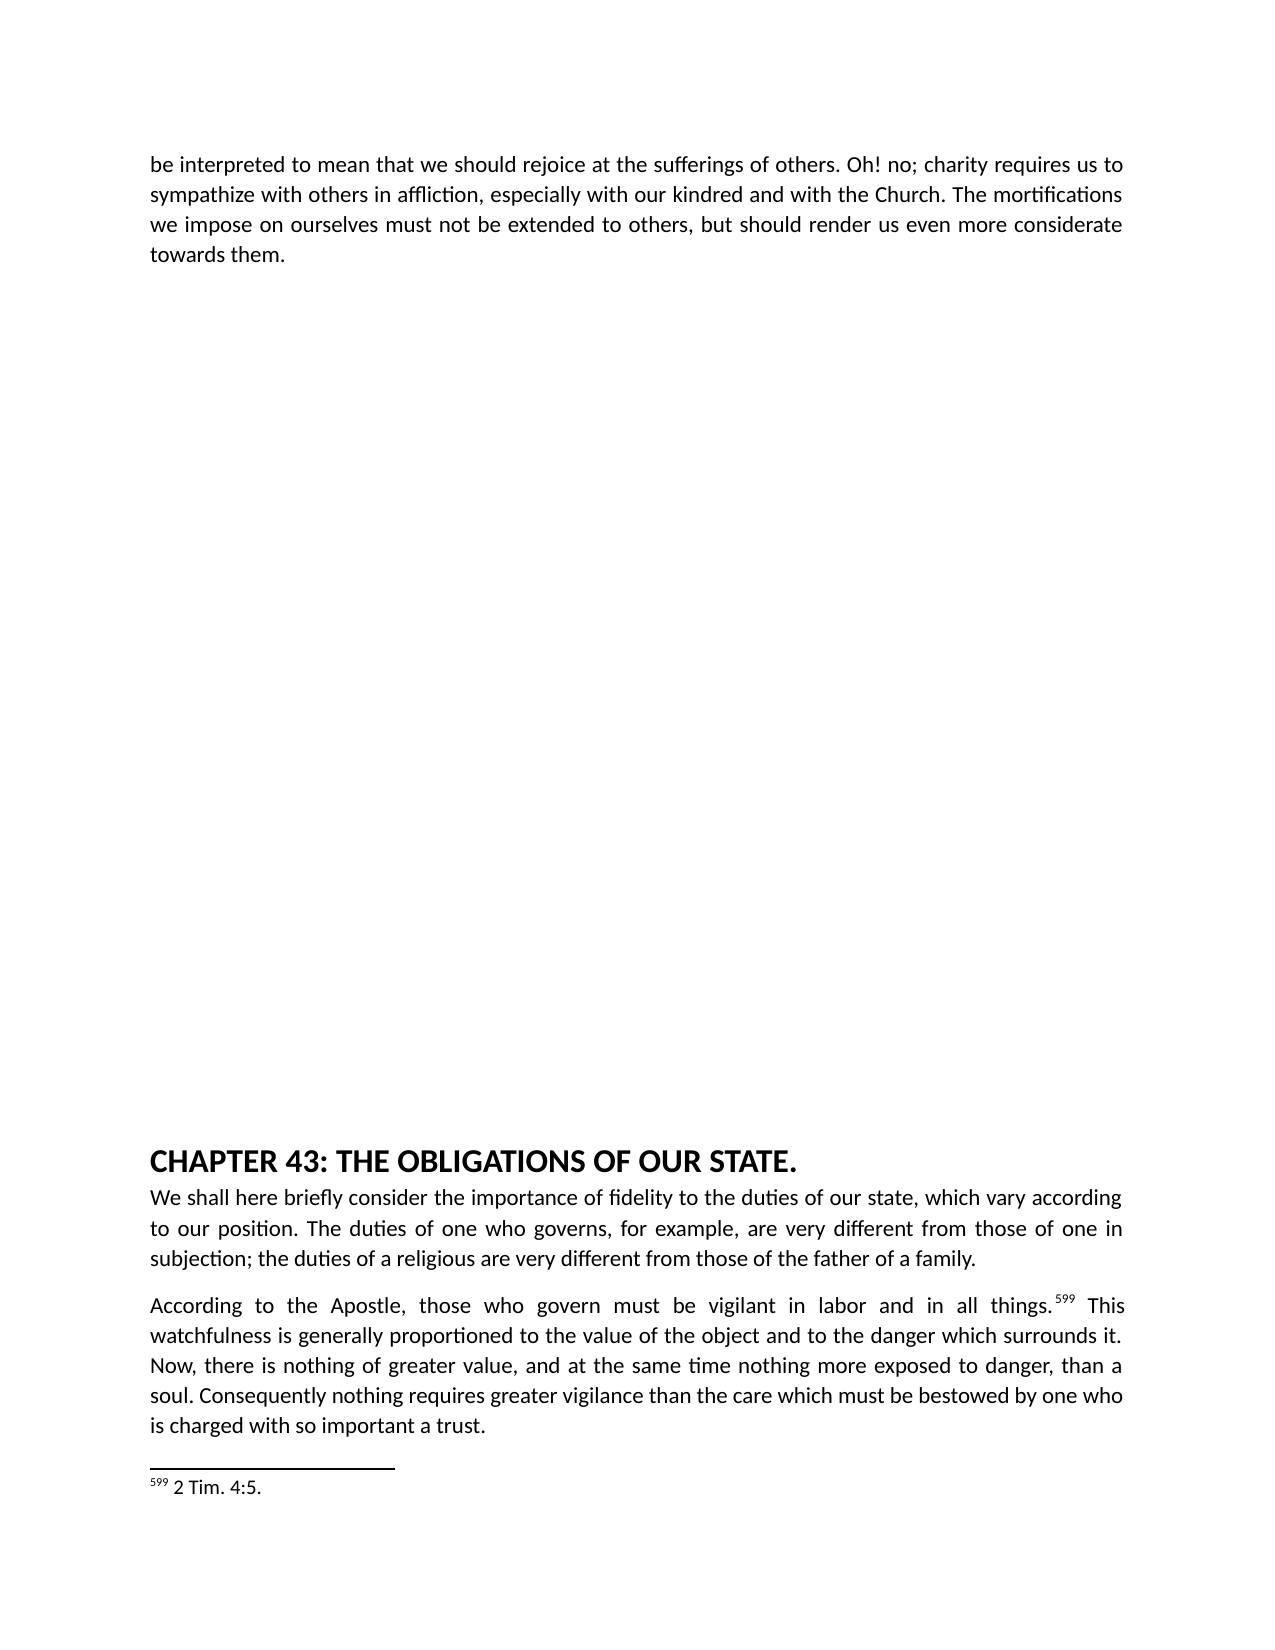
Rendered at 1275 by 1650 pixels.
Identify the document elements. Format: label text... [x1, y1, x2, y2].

text According to the Apostle, those who govern must be vigilant in labor and in all things. This watchfulness is generally proportioned to the value of the object and to the danger which surrounds it. Now, there is nothing of greater value, and at the same time nothing more exposed to danger, than a soul. Consequently nothing requires greater vigilance than the care which must be bestowed by one who is charged with so important a trust. [150, 1291, 1125, 1440]
subtitle CHAPTER 43: THE OBLIGATIONS OF OUR STATE. [150, 1139, 1125, 1180]
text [150, 150, 1125, 269]
text We shall here briefly consider the importance of fidelity to the duties of our state, which vary according to our position. The duties of one who governs, for example, are very different from those of one in subjection; the duties of a religious are very different from those of the father of a family. [150, 1183, 1125, 1272]
